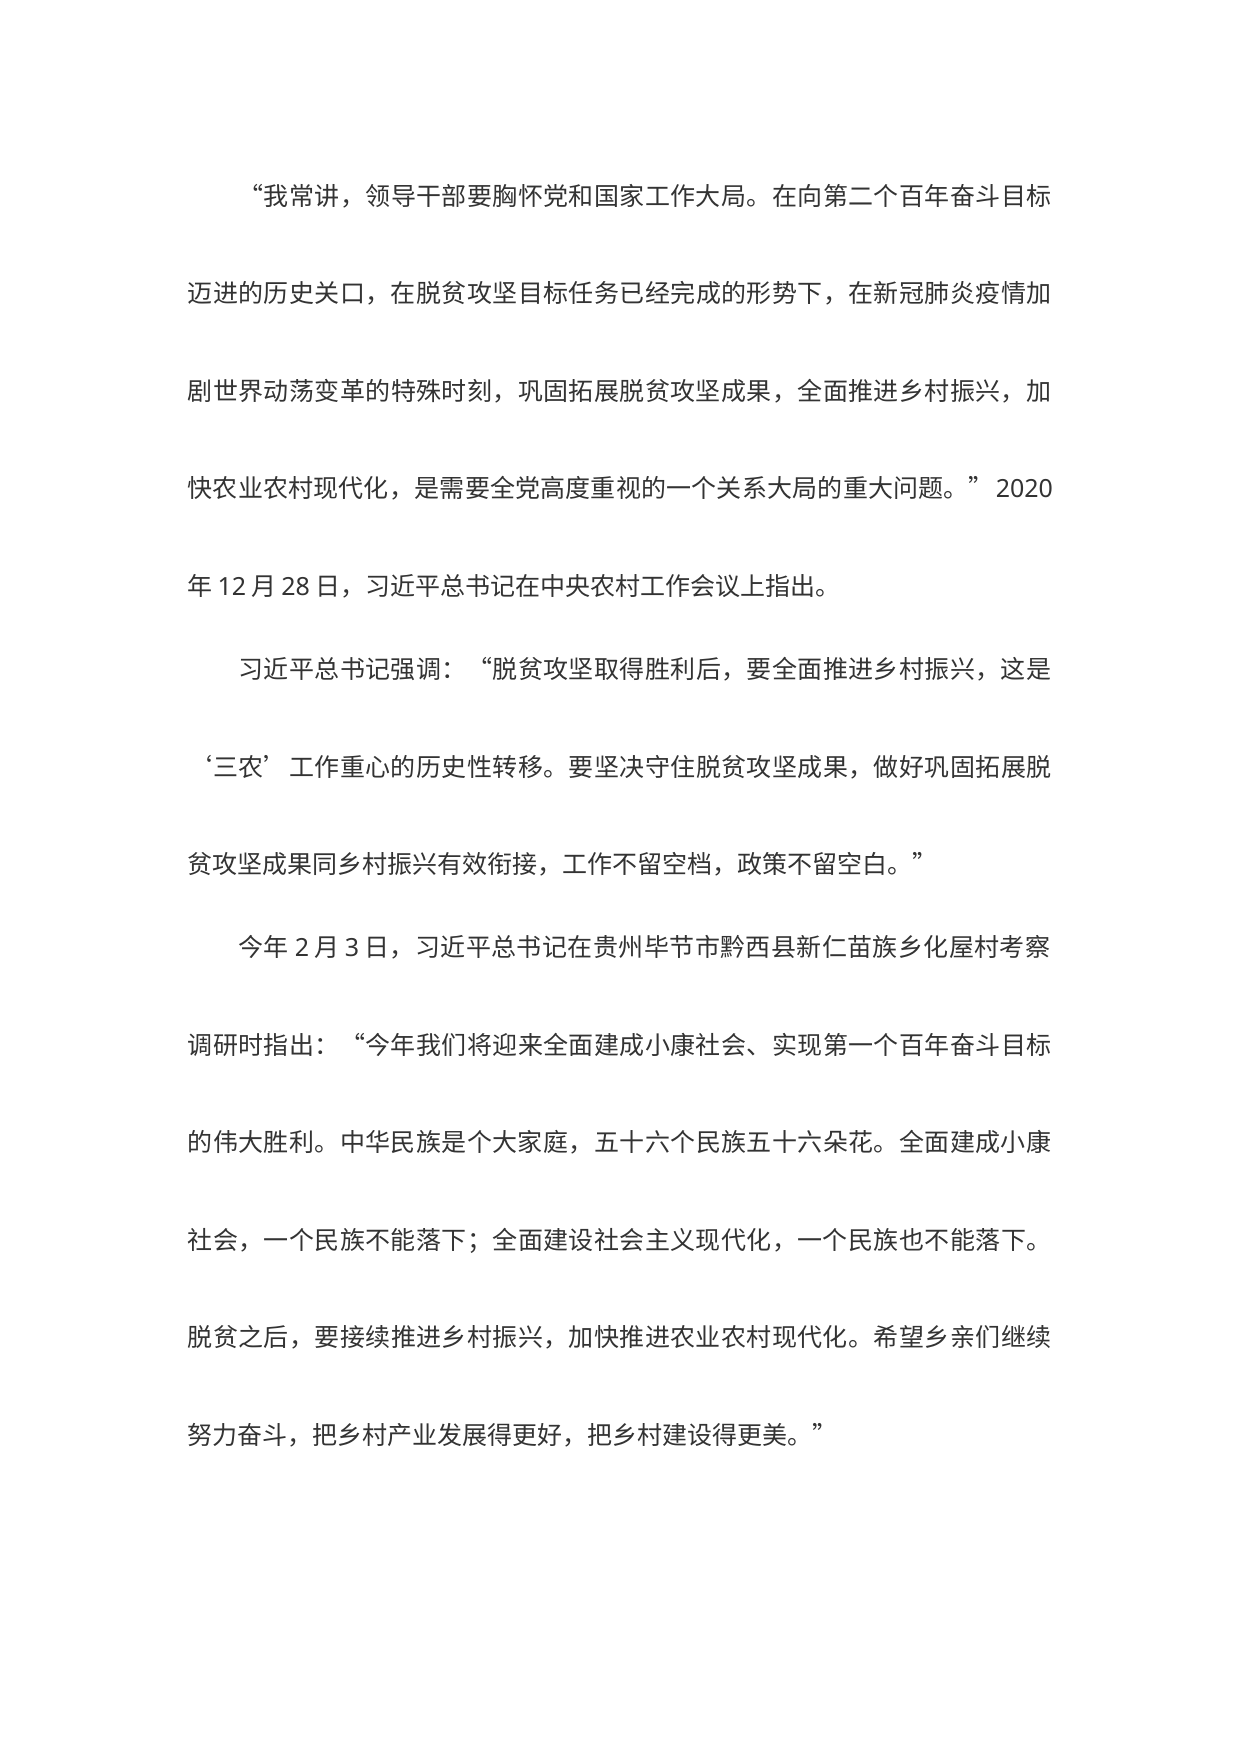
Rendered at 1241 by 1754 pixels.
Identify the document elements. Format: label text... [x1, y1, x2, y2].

text “我常讲，领导干部要胸怀党和国家工作大局。在向第二个百年奋斗目标迈进的历史关口，在脱贫攻坚目标任务已经完成的形势下，在新冠肺炎疫情加剧世界动荡变革的特殊时刻，巩固拓展脱贫攻坚成果，全面推进乡村振兴，加快农业农村现代化，是需要全党高度重视的一个关系大局的重大问题。”2020年12月28日，习近平总书记在中央农村工作会议上指出。 [187, 162, 1053, 617]
text 今年2月3日，习近平总书记在贵州毕节市黔西县新仁苗族乡化屋村考察调研时指出：“今年我们将迎来全面建成小康社会、实现第一个百年奋斗目标的伟大胜利。中华民族是个大家庭，五十六个民族五十六朵花。全面建成小康社会，一个民族不能落下；全面建设社会主义现代化，一个民族也不能落下。脱贫之后，要接续推进乡村振兴，加快推进农业农村现代化。希望乡亲们继续努力奋斗，把乡村产业发展得更好，把乡村建设得更美。” [187, 913, 1053, 1466]
text 习近平总书记强调：“脱贫攻坚取得胜利后，要全面推进乡村振兴，这是‘三农’工作重心的历史性转移。要坚决守住脱贫攻坚成果，做好巩固拓展脱贫攻坚成果同乡村振兴有效衔接，工作不留空档，政策不留空白。” [187, 635, 1053, 895]
